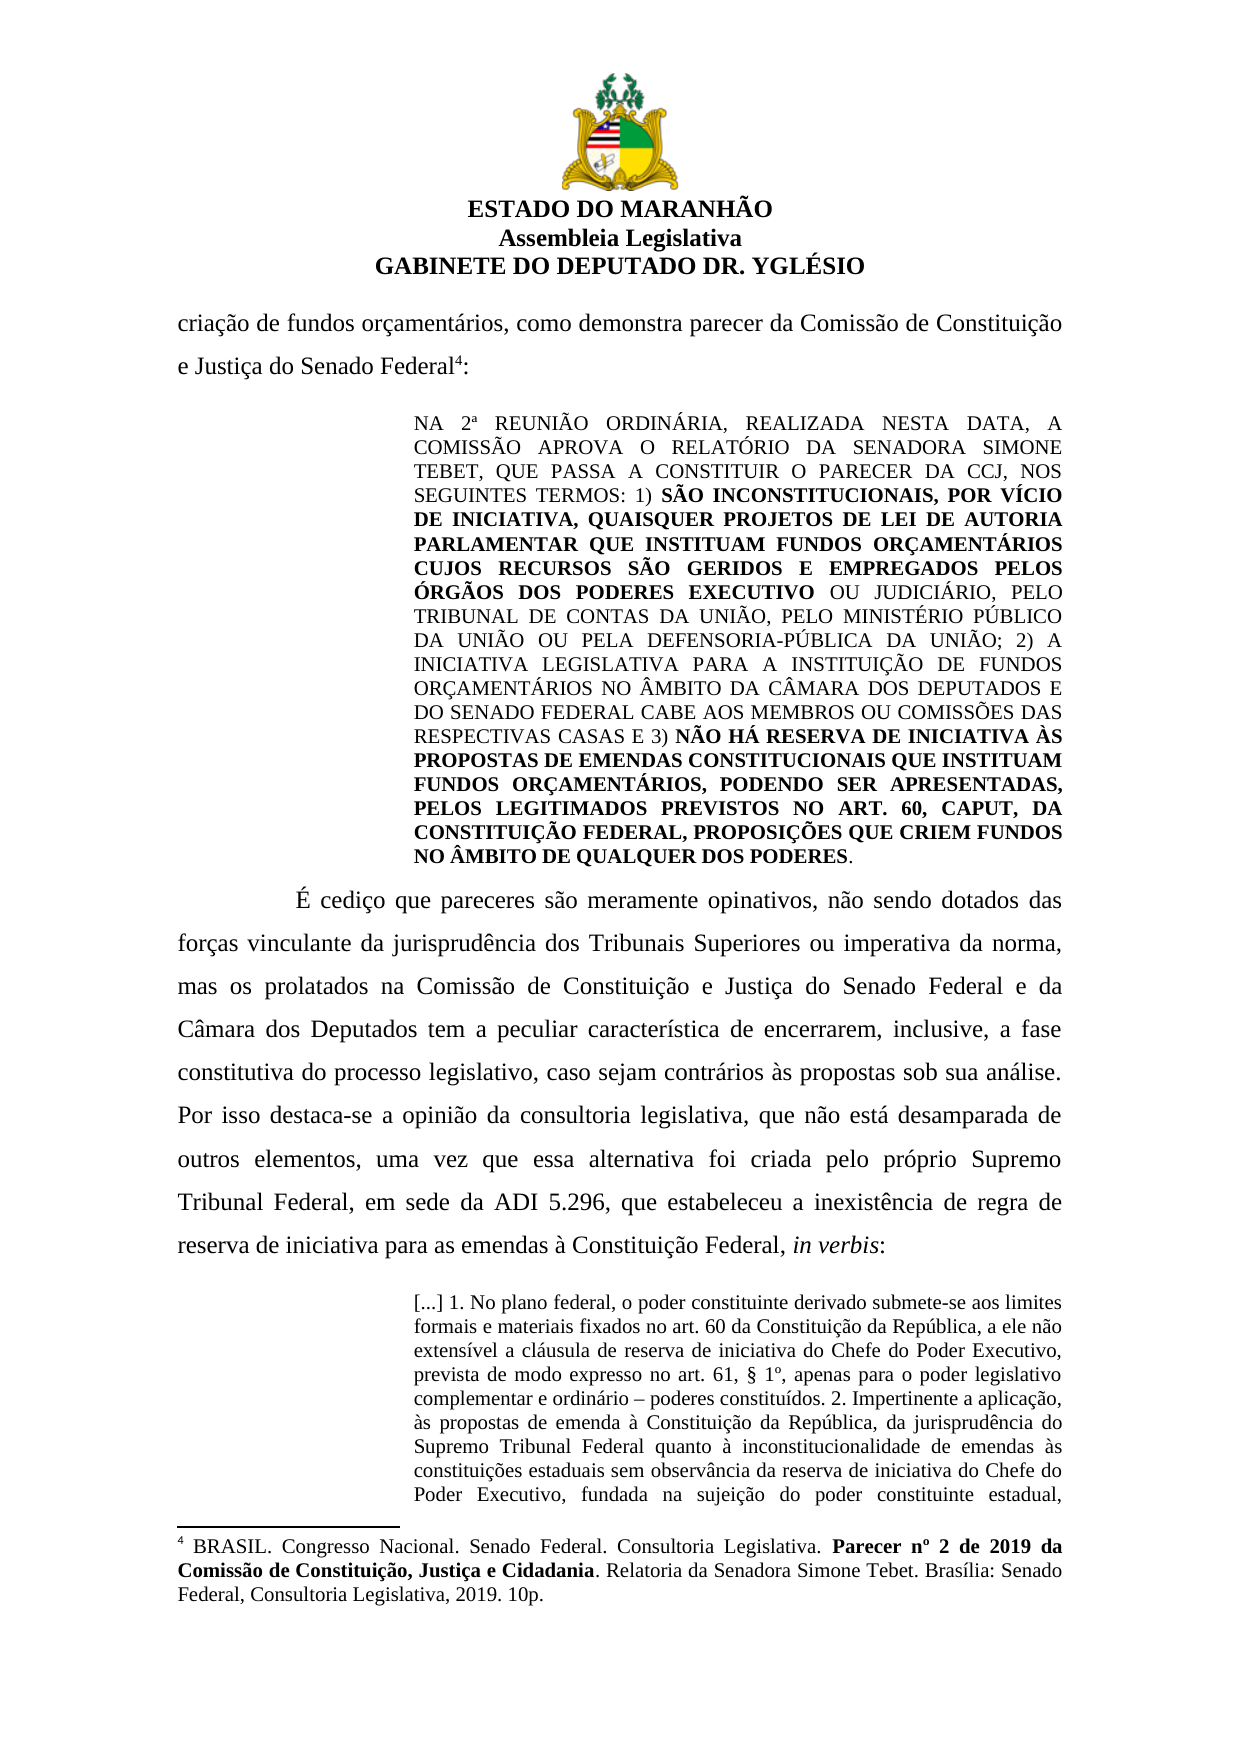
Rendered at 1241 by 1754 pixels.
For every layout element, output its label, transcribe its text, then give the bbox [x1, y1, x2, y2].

picture [562, 73, 679, 191]
text NA 2ª REUNIÃO ORDINÁRIA, REALIZADA NESTA DATA, A COMISSÃO APROVA O RELATÓRIO DA SENADORA SIMONE TEBET, QUE PASSA A CONSTITUIR O PARECER DA CCJ, NOS SEGUINTES TERMOS: 1) SÃO INCONSTITUCIONAIS, POR VÍCIO DE INICIATIVA, QUAISQUER PROJETOS DE LEI DE AUTORIA PARLAMENTAR QUE INSTITUAM FUNDOS ORÇAMENTÁRIOS CUJOS RECURSOS SÃO GERIDOS E EMPREGADOS PELOS ÓRGÃOS DOS PODERES EXECUTIVO OU JUDICIÁRIO, PELO TRIBUNAL DE CONTAS DA UNIÃO, PELO MINISTÉRIO PÚBLICO DA UNIÃO OU PELA DEFENSORIA-PÚBLICA DA UNIÃO; 2) A INICIATIVA LEGISLATIVA PARA A INSTITUIÇÃO DE FUNDOS ORÇAMENTÁRIOS NO ÂMBITO DA CÂMARA DOS DEPUTADOS E DO SENADO FEDERAL CABE AOS MEMBROS OU COMISSÕES DAS RESPECTIVAS CASAS E 3) NÃO HÁ RESERVA DE INICIATIVA ÀS PROPOSTAS DE EMENDAS CONSTITUCIONAIS QUE INSTITUAM FUNDOS ORÇAMENTÁRIOS, PODENDO SER APRESENTADAS, PELOS LEGITIMADOS PREVISTOS NO ART. 60, CAPUT, DA CONSTITUIÇÃO FEDERAL, PROPOSIÇÕES QUE CRIEM FUNDOS NO ÂMBITO DE QUALQUER DOS PODERES. [413, 411, 1063, 868]
text É cediço que pareceres são meramente opinativos, não sendo dotados das forças vinculante da jurisprudência dos Tribunais Superiores ou imperativa da norma, mas os prolatados na Comissão de Constituição e Justiça do Senado Federal e da Câmara dos Deputados tem a peculiar característica de encerrarem, inclusive, a fase constitutiva do processo legislativo, caso sejam contrários às propostas sob sua análise. Por isso destaca-se a opinião da consultoria legislativa, que não está desamparada de outros elementos, uma vez que essa alternativa foi criada pelo próprio Supremo Tribunal Federal, em sede da ADI 5.296, que estabeleceu a inexistência de regra de reserva de iniciativa para as emendas à Constituição Federal, in verbis: [177, 885, 1063, 1259]
